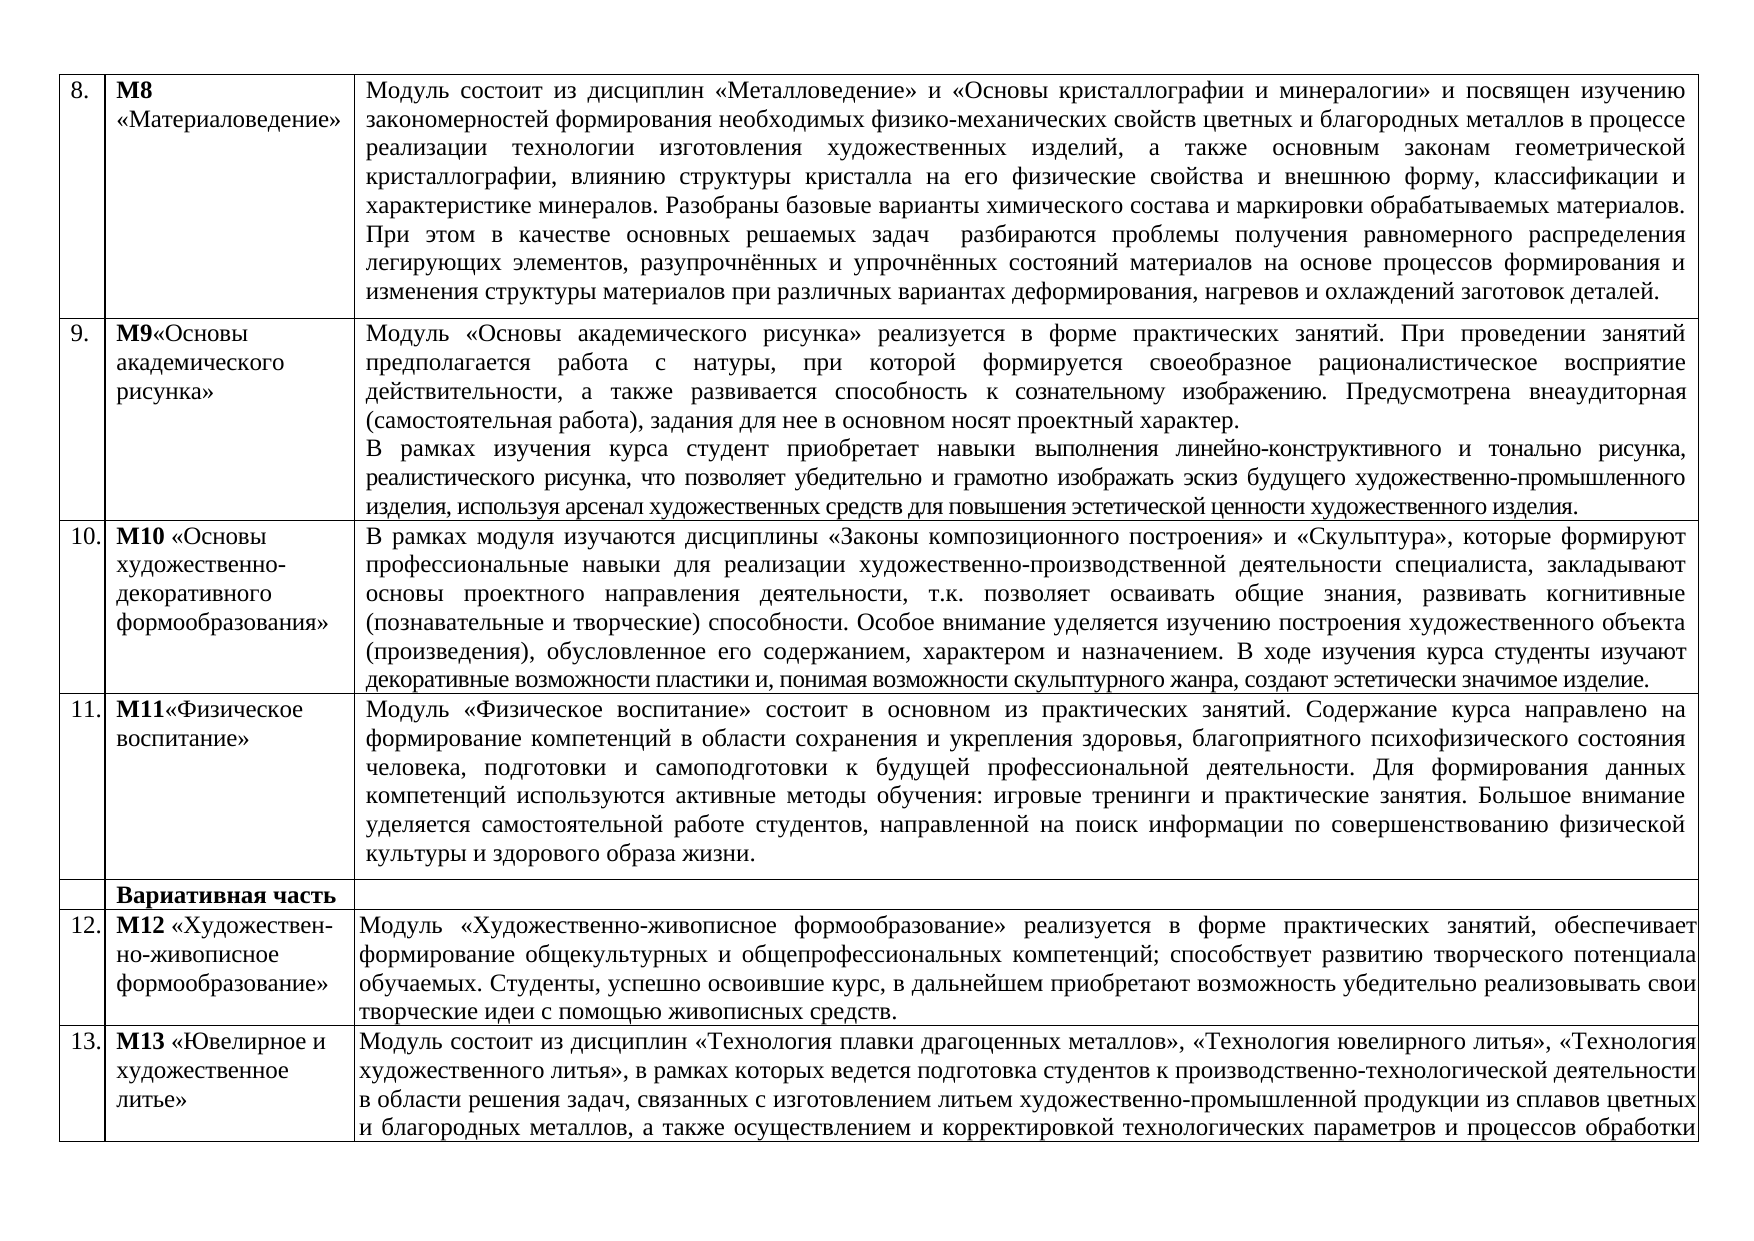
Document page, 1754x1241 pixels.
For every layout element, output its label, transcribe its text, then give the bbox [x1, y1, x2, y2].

table_cell [60, 319, 104, 520]
table_cell Модуль «Художественно-живописное формообразование» реализуется в форме практических занятий, обеспечивает формирование общекультурных и общепрофессиональных компетенций; способствует развитию творческого потенциала обучаемых. Студенты, успешно освоившие курс, в дальнейшем приобретают возможность убедительно реализовывать свои творческие идеи с помощью живописных средств. [355, 910, 1698, 1025]
table_cell [60, 1026, 104, 1141]
table_cell [60, 880, 104, 909]
table_cell [60, 910, 104, 1025]
table_cell Модуль состоит из дисциплин «Металловедение» и «Основы кристаллографии и минералогии» и посвящен изучению закономерностей формирования необходимых физико-механических свойств цветных и благородных металлов в процессе реализации технологии изготовления художественных изделий, а также основным законам геометрической кристаллографии, влиянию структуры кристалла на его физические свойства и внешнюю форму, классификации и характеристике минералов. Разобраны базовые варианты химического состава и маркировки обрабатываемых материалов. При этом в качестве основных решаемых задач разбираются проблемы получения равномерного распределения легирующих элементов, разупрочнённых и упрочнённых состояний материалов на основе процессов формирования и изменения структуры материалов при различных вариантах деформирования, нагревов и охлаждений заготовок деталей. [355, 75, 1698, 317]
table_cell В рамках модуля изучаются дисциплины «Законы композиционного построения» и «Скульптура», которые формируют профессиональные навыки для реализации художественно-производственной деятельности специалиста, закладывают основы проектного направления деятельности, т.к. позволяет осваивать общие знания, развивать когнитивные (познавательные и творческие) способности. Особое внимание уделяется изучению построения художественного объекта (произведения), обусловленное его содержанием, характером и назначением. В ходе изучения курса студенты изучают декоративные возможности пластики и, понимая возможности скульптурного жанра, создают эстетически значимое изделие. [355, 521, 1698, 693]
table_cell М11«Физическое воспитание» [106, 694, 354, 879]
table_cell [60, 694, 104, 879]
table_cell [106, 1026, 354, 1141]
table_cell [60, 75, 104, 317]
table_cell [355, 880, 1698, 909]
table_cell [355, 1026, 1698, 1141]
table_cell [60, 521, 104, 693]
table_cell Модуль «Физическое воспитание» состоит в основном из практических занятий. Содержание курса направлено на формирование компетенций в области сохранения и укрепления здоровья, благоприятного психофизического состояния человека, подготовки и самоподготовки к будущей профессиональной деятельности. Для формирования данных компетенций используются активные методы обучения: игровые тренинги и практические занятия. Большое внимание уделяется самостоятельной работе студентов, направленной на поиск информации по совершенствованию физической культуры и здорового образа жизни. [355, 694, 1698, 879]
table_cell М12 «Художествен-но-живописное формообразование» [106, 910, 354, 1025]
table_cell М8 «Материаловедение» [106, 75, 354, 317]
table_cell Вариативная часть [106, 880, 354, 909]
table_cell М9«Основы академического рисунка» [106, 319, 354, 520]
table_cell Модуль «Основы академического рисунка» реализуется в форме практических занятий. При проведении занятий предполагается работа с натуры, при которой формируется своеобразное рационалистическое восприятие действительности, а также развивается способность к сознательному изображению. Предусмотрена внеаудиторная (самостоятельная работа), задания для нее в основном носят проектный характер. В рамках изучения курса студент приобретает навыки выполнения линейно-конструктивного и тонально рисунка, реалистического рисунка, что позволяет убедительно и грамотно изображать эскиз будущего художественно-промышленного изделия, используя арсенал художественных средств для повышения эстетической ценности художественного изделия. [355, 319, 1698, 520]
table_cell М10 «Основы художественно-декоративного формообразования» [106, 521, 354, 693]
